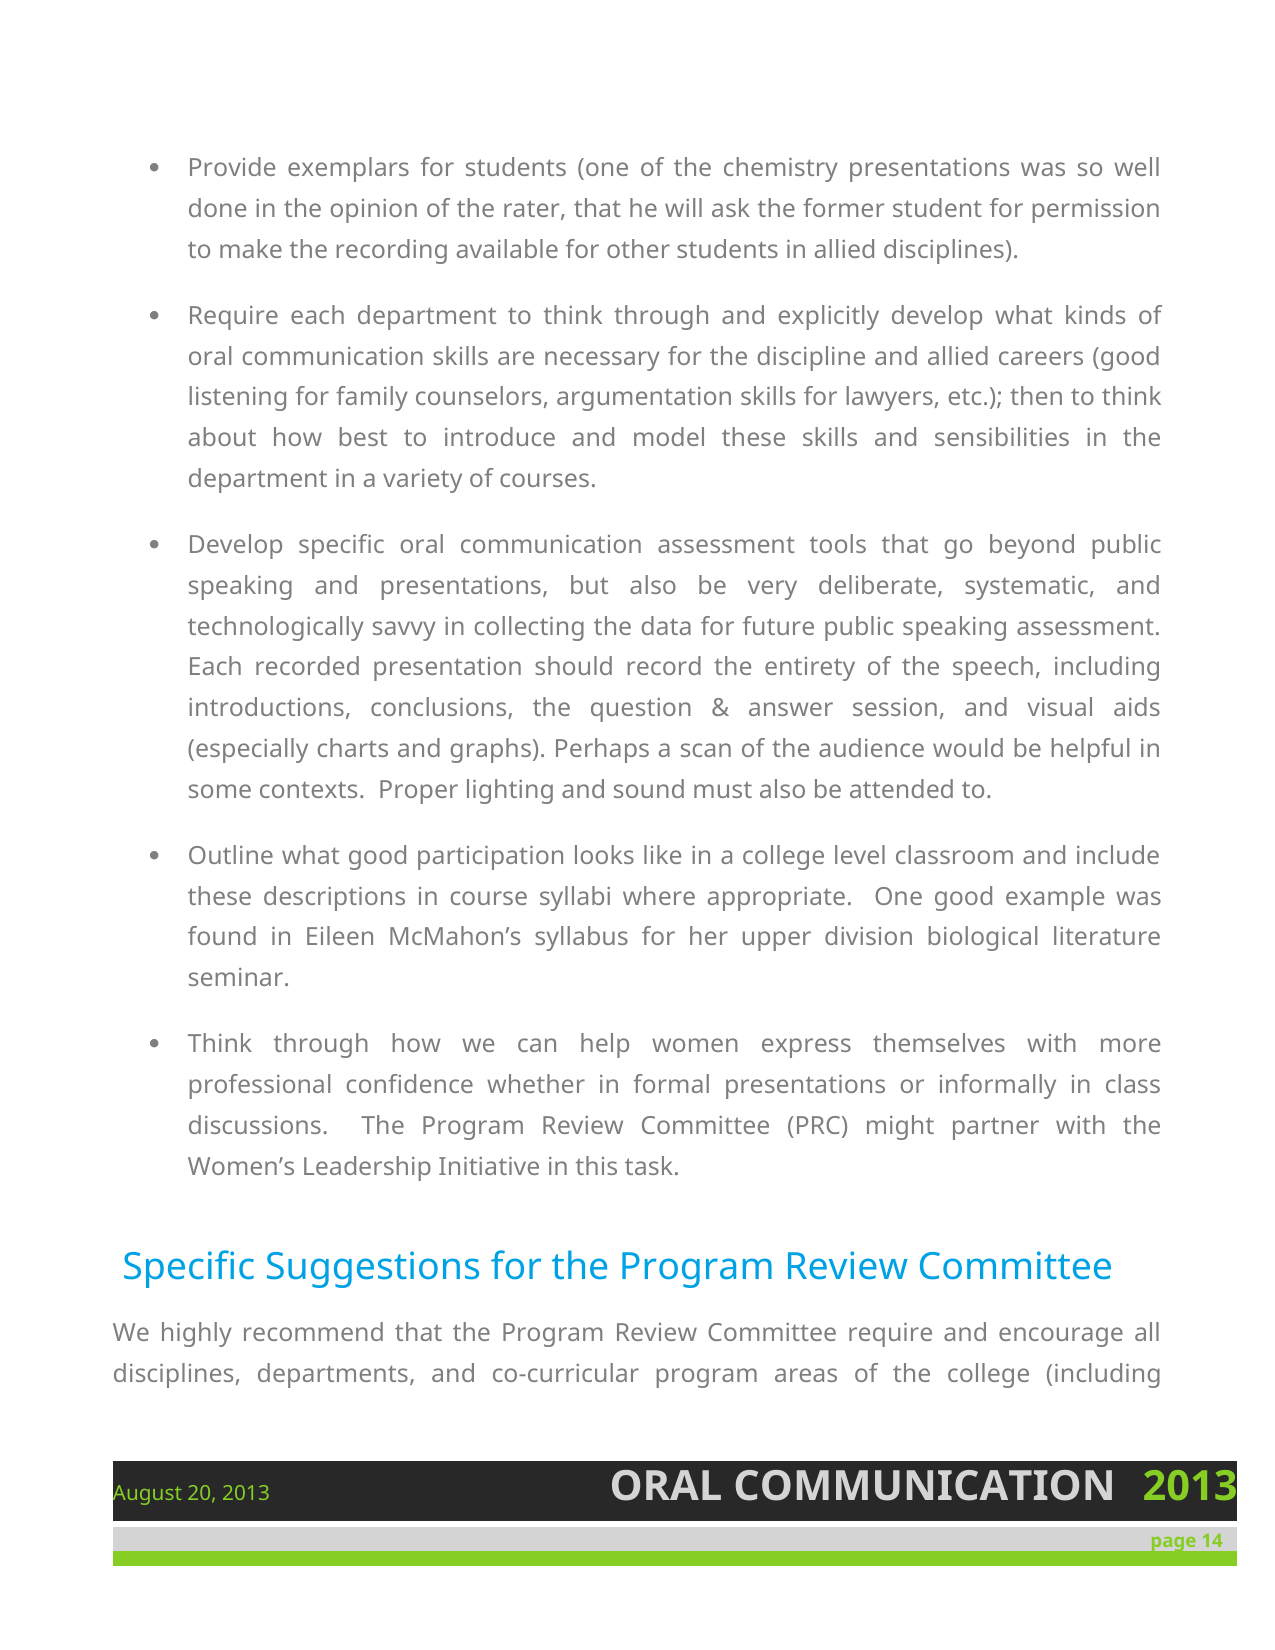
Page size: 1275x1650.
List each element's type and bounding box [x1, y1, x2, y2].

text [112, 1315, 1162, 1390]
